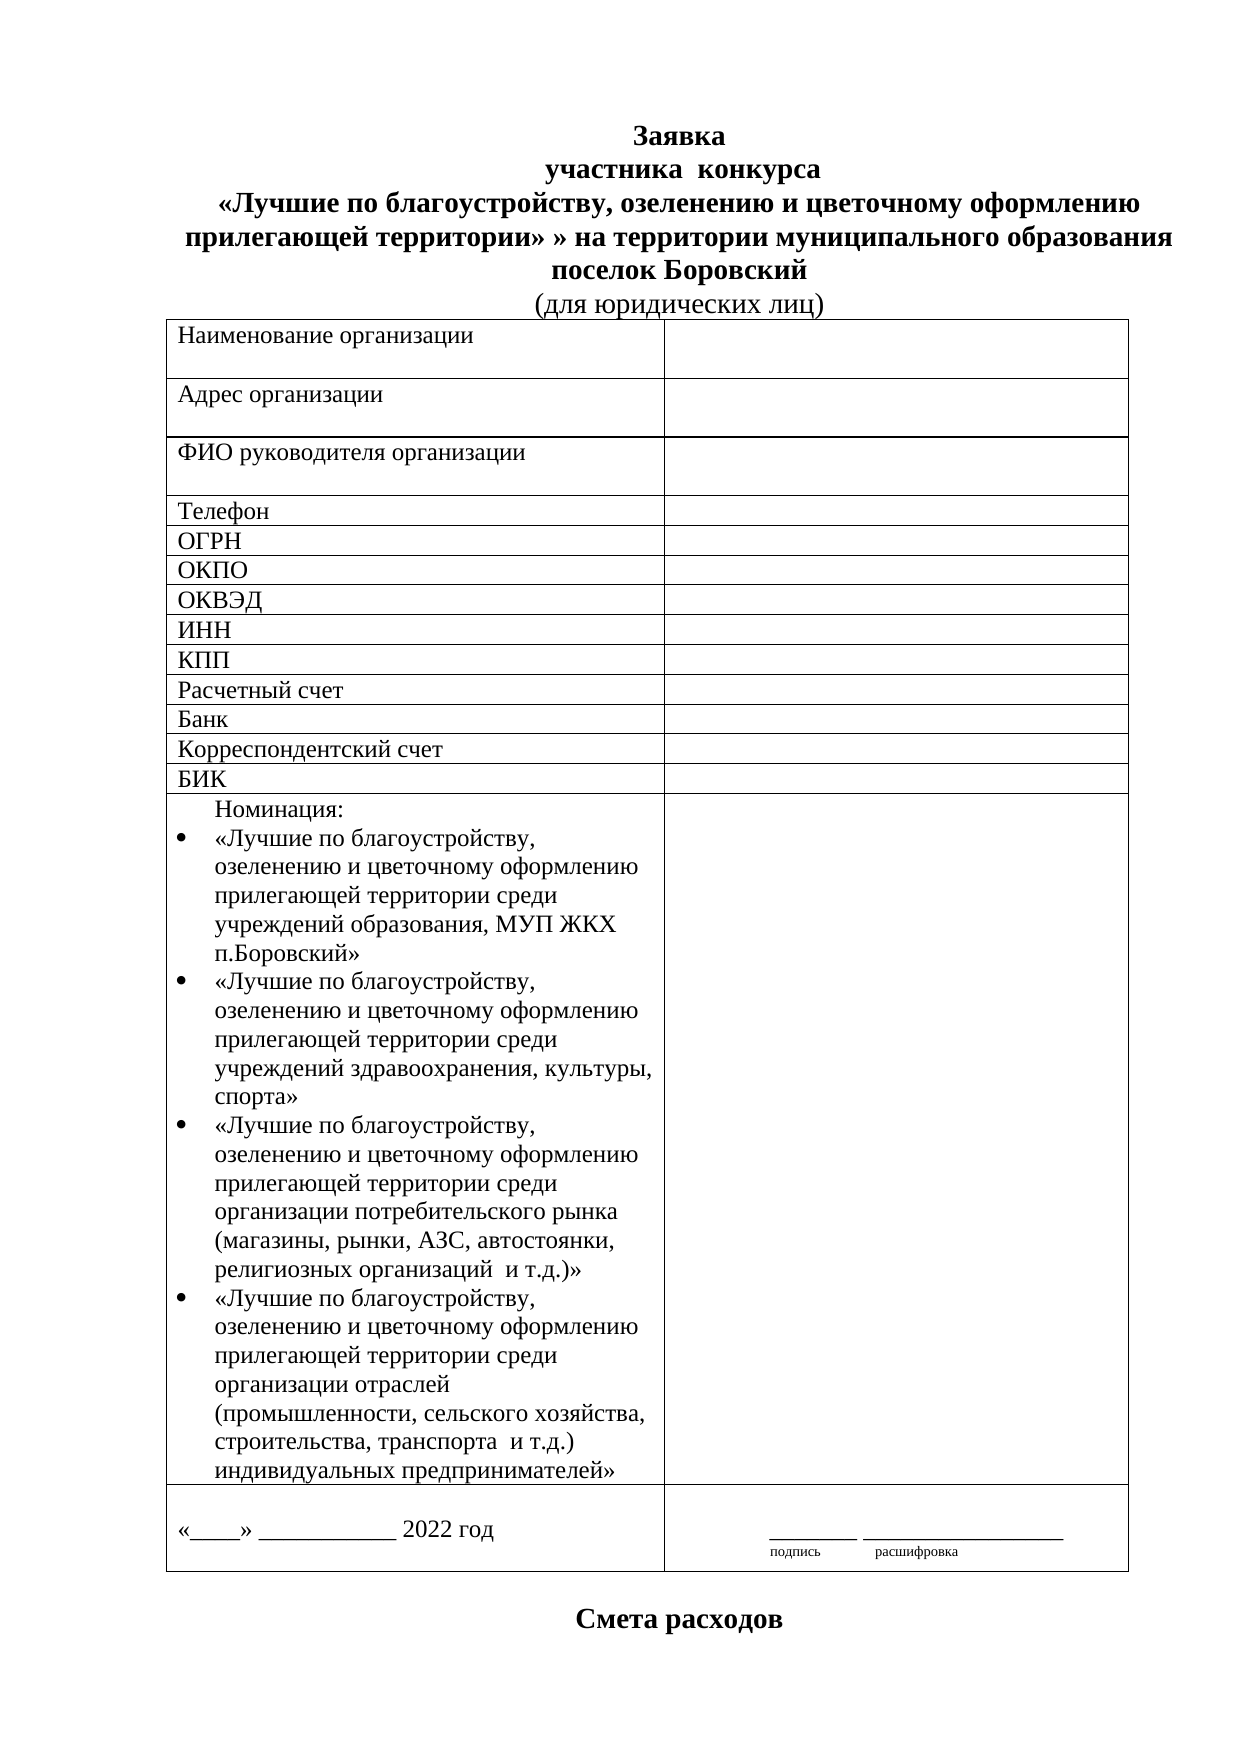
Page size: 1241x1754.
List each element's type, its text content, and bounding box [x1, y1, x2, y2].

text участника конкурса [177, 152, 1181, 185]
table_cell Адрес организации [167, 379, 664, 436]
table_cell _______ ________________ подпись расшифровка [665, 1485, 1128, 1571]
table_cell Расчетный счет [167, 675, 664, 703]
table_cell ОКВЭД [167, 585, 664, 614]
text «Лучшие по благоустройству, озеленению и цветочному оформлению прилегающей территории» » на территории муниципального образования поселок Боровский [177, 185, 1181, 286]
table_cell «____» ___________ 2022 год [167, 1485, 664, 1571]
table_cell ОКПО [167, 556, 664, 584]
table_cell [665, 438, 1128, 495]
table_cell [665, 705, 1128, 733]
table_cell [665, 526, 1128, 554]
table_cell [665, 379, 1128, 436]
table_cell Корреспондентский счет [167, 734, 664, 763]
table_header [665, 320, 1128, 378]
table_cell [665, 794, 1128, 1484]
table_cell [665, 585, 1128, 614]
table_cell [665, 645, 1128, 674]
table_cell [665, 556, 1128, 584]
text Смета расходов [177, 1601, 1181, 1634]
table_cell [665, 675, 1128, 703]
table_cell [665, 496, 1128, 525]
table_cell Банк [167, 705, 664, 733]
table_cell КПП [167, 645, 664, 674]
text Заявка [177, 118, 1181, 152]
table_header Наименование организации [167, 320, 664, 378]
table_cell [665, 734, 1128, 763]
table_cell Телефон [167, 496, 664, 525]
table_cell ОГРН [167, 526, 664, 554]
table_cell ИНН [167, 615, 664, 644]
table_cell [665, 764, 1128, 793]
table_cell БИК [167, 764, 664, 793]
table_cell ФИО руководителя организации [167, 438, 664, 495]
table_cell Номинация: «Лучшие по благоустройству, озеленению и цветочному оформлению прилегающей территории среди учреждений образования, МУП ЖКХ п.Боровский» «Лучшие по благоустройству, озеленению и цветочному оформлению прилегающей территории среди учреждений здравоохранения, культуры, спорта» «Лучшие по благоустройству, озеленению и цветочному оформлению прилегающей территории среди организации потребительского рынка (магазины, рынки, АЗС, автостоянки, религиозных организаций и т.д.)» «Лучшие по благоустройству, озеленению и цветочному оформлению прилегающей территории среди организации отраслей (промышленности, сельского хозяйства, строительства, транспорта и т.д.) индивидуальных предпринимателей» [167, 794, 664, 1484]
table_cell [665, 615, 1128, 644]
text (для юридических лиц) [177, 286, 1181, 319]
